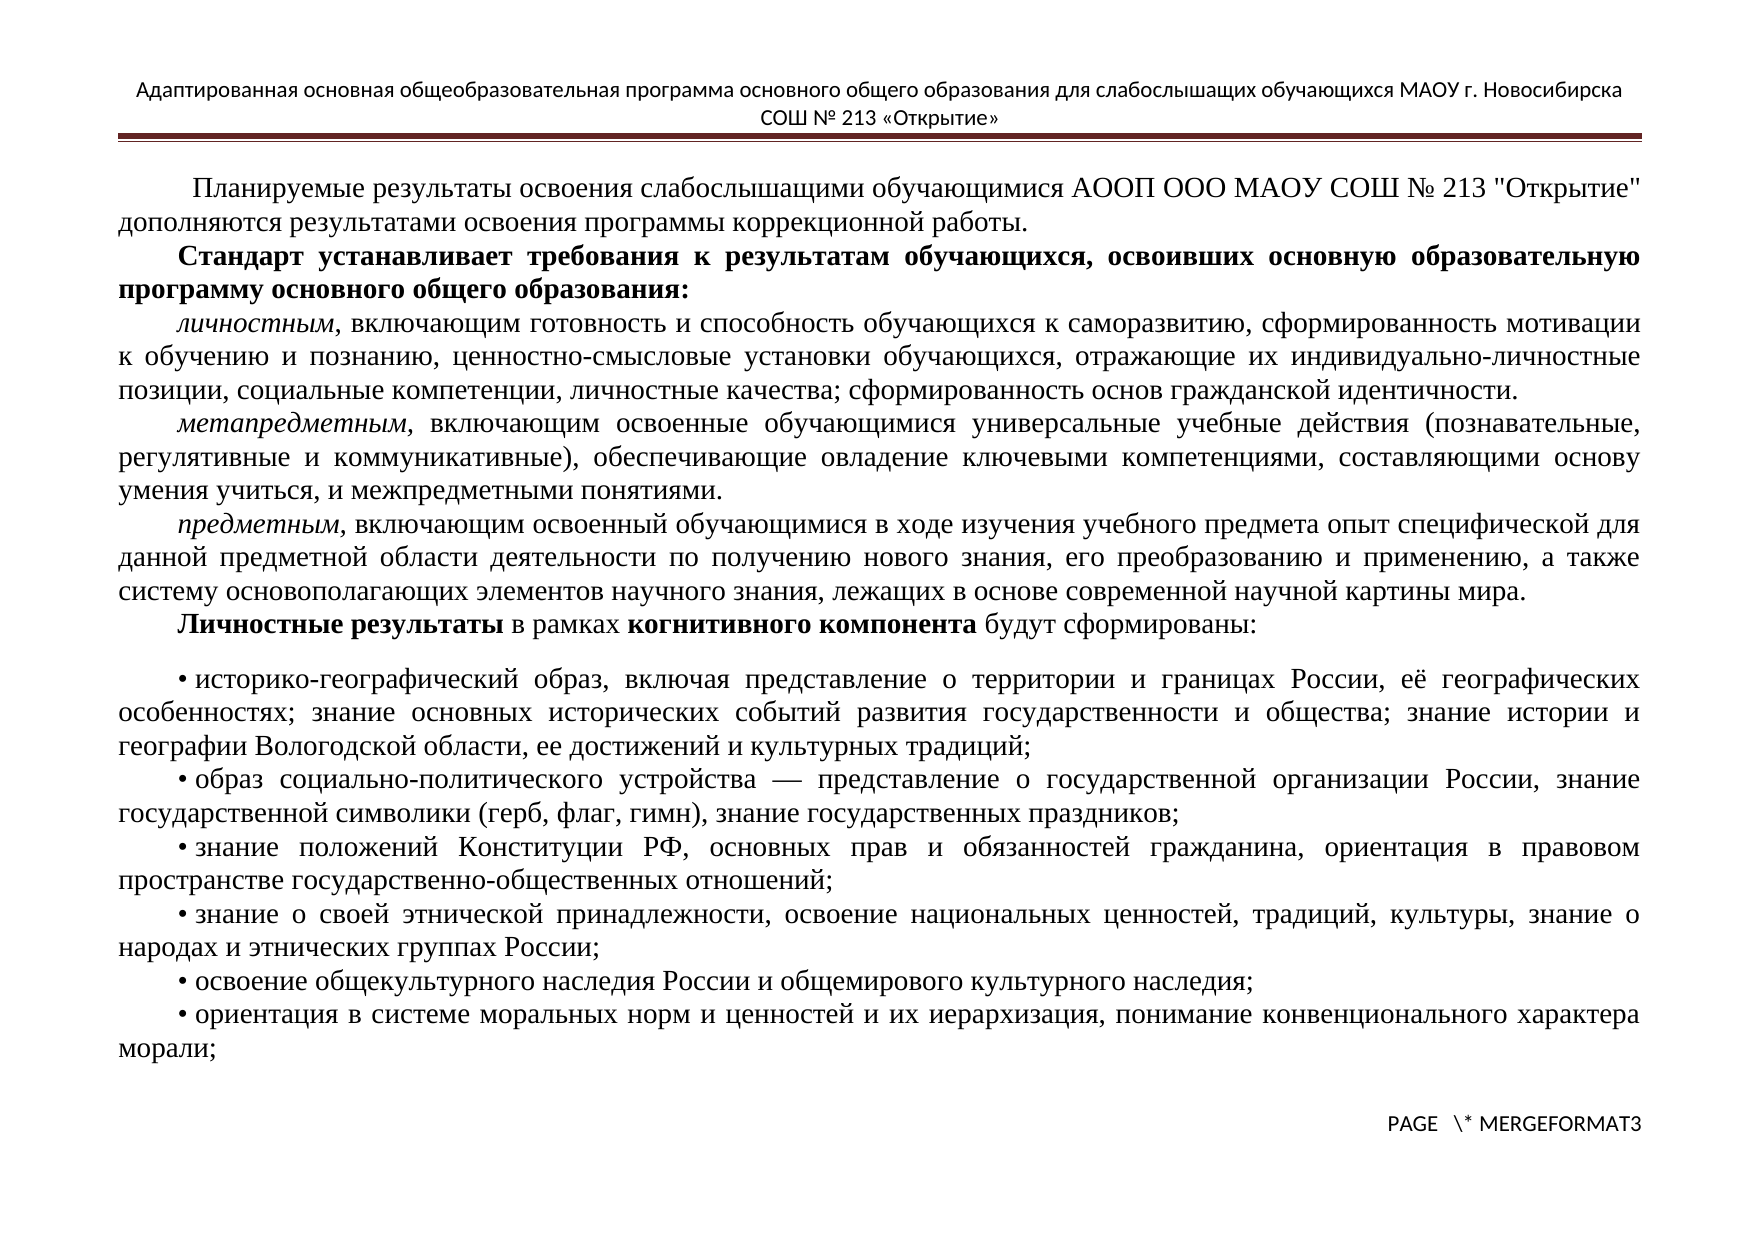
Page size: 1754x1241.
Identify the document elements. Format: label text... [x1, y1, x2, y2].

text метапредметным, включающим освоенные обучающимися универсальные учебные действия (познавательные, регулятивные и коммуникативные), обеспечивающие овладение ключевыми компетенциями, составляющими основу умения учиться, и межпредметными понятиями. [118, 405, 1642, 506]
text Личностные результаты в рамках когнитивного компонента будут сформированы: [118, 607, 1642, 640]
text • знание положений Конституции РФ, основных прав и обязанностей гражданина, ориентация в правовом пространстве государственно-общественных отношений; [118, 829, 1642, 896]
text • образ социально-политического устройства — представление о государственной организации России, знание государственной символики (герб, флаг, гимн), знание государственных праздников; [118, 762, 1642, 829]
text • историко-географический образ, включая представление о территории и границах России, её географических особенностях; знание основных исторических событий развития государственности и общества; знание истории и географии Вологодской области, ее достижений и культурных традиций; [118, 661, 1642, 762]
text личностным, включающим готовность и способность обучающихся к саморазвитию, сформированность мотивации к обучению и познанию, ценностно-смысловые установки обучающихся, отражающие их индивидуально-личностные позиции, социальные компетенции, личностные качества; сформированность основ гражданской идентичности. [118, 305, 1642, 405]
text предметным, включающим освоенный обучающимися в ходе изучения учебного предмета опыт специфической для данной предметной области деятельности по получению нового знания, его преобразованию и применению, а также систему основополагающих элементов научного знания, лежащих в основе современной научной картины мира. [118, 506, 1642, 607]
text Планируемые результаты освоения слабослышащими обучающимися АООП ООО МАОУ СОШ № 213 "Открытие" дополняются результатами освоения программы коррекционной работы. [118, 171, 1642, 238]
text • освоение общекультурного наследия России и общемирового культурного наследия; [118, 963, 1642, 996]
text • ориентация в системе моральных норм и ценностей и их иерархизация, понимание конвенционального характера морали; [118, 996, 1642, 1063]
text • знание о своей этнической принадлежности, освоение национальных ценностей, традиций, культуры, знание о народах и этнических группах России; [118, 896, 1642, 963]
text Стандарт устанавливает требования к результатам обучающихся, освоивших основную образовательную программу основного общего образования: [118, 238, 1642, 305]
